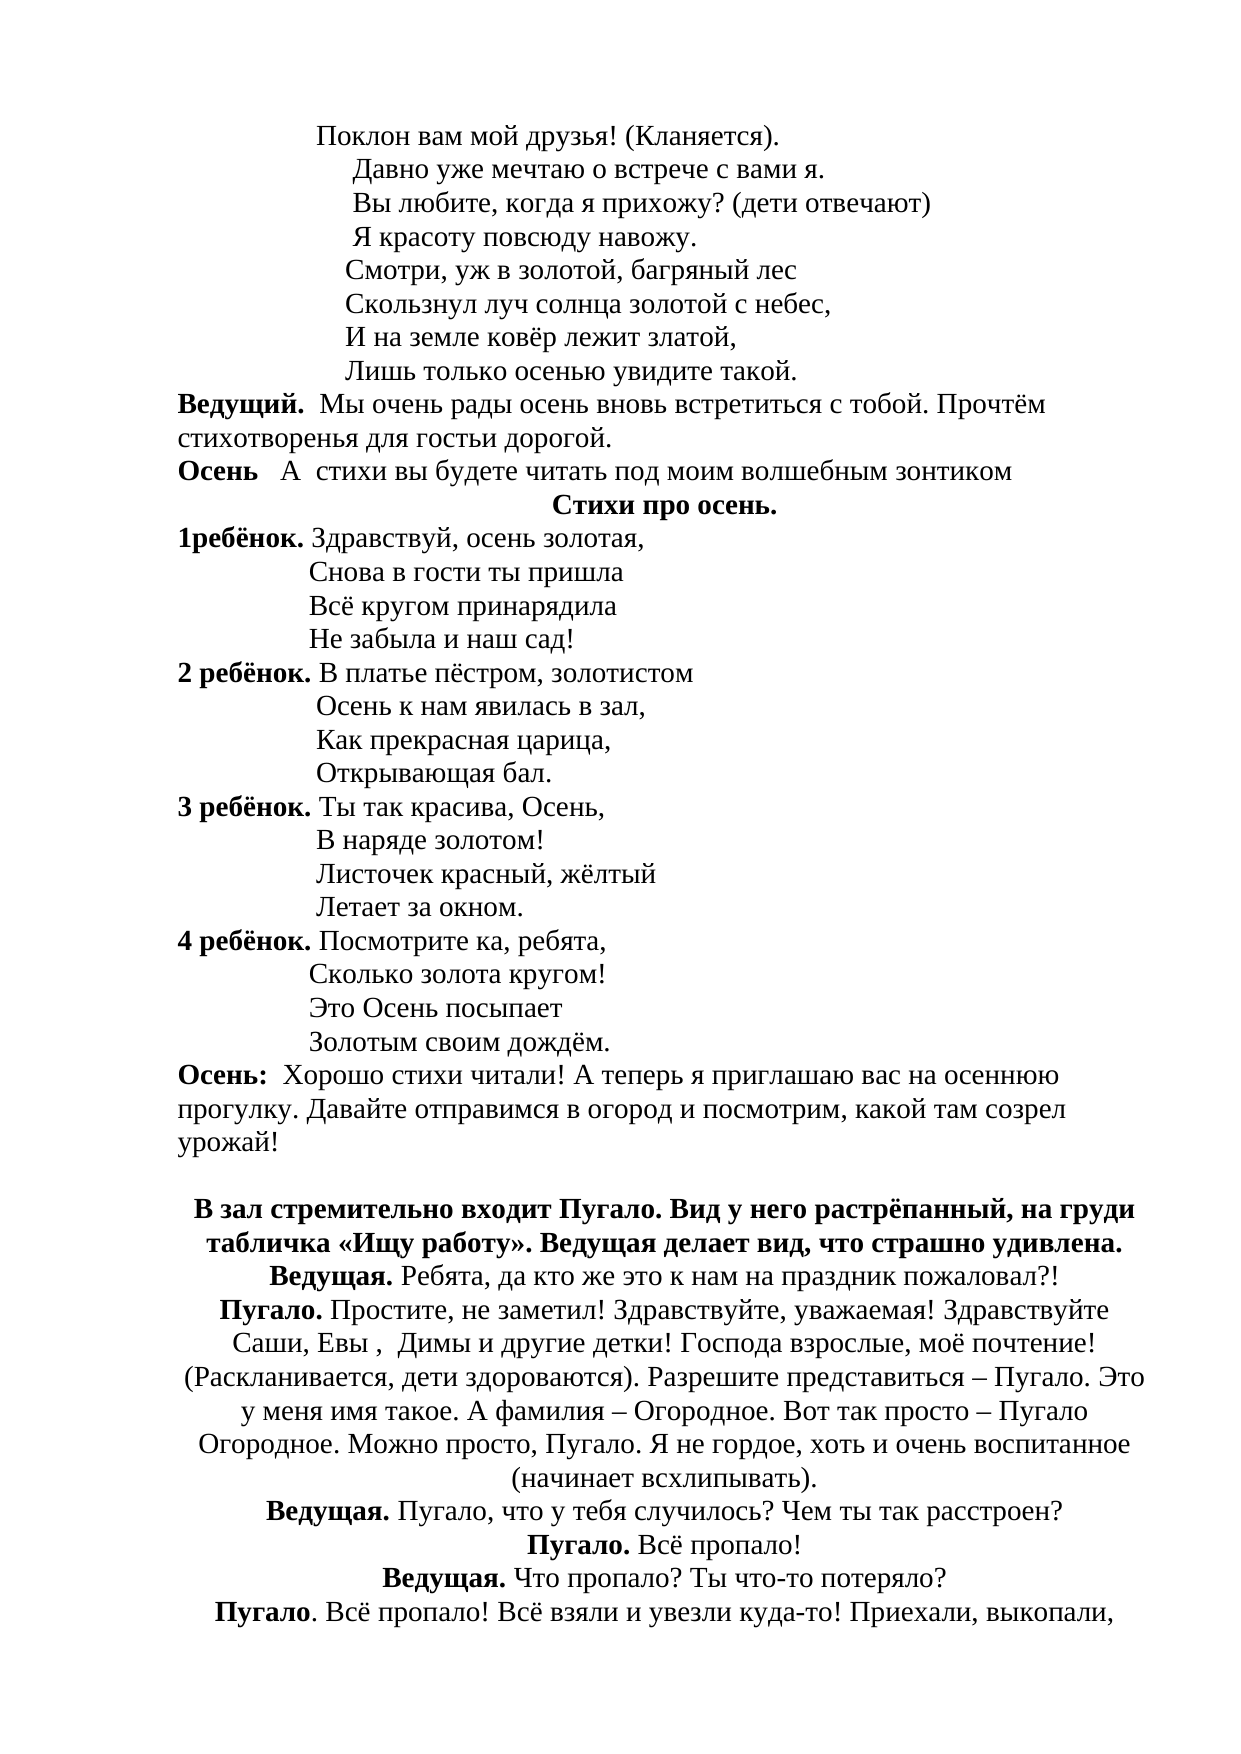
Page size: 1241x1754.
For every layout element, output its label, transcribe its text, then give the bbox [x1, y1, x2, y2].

text Всё кругом принарядила [177, 588, 1152, 621]
text Лишь только осенью увидите такой. [177, 353, 1152, 386]
text Золотым своим дождём. [177, 1024, 1152, 1057]
text И на земле ковёр лежит златой, [177, 319, 1152, 353]
text Летает за окном. [177, 889, 1152, 923]
text Давно уже мечтаю о встрече с вами я. [177, 152, 1152, 185]
text 1ребёнок. Здравствуй, осень золотая, [177, 521, 1152, 554]
text 4 ребёнок. Посмотрите ка, ребята, [177, 923, 1152, 957]
text Я красоту повсюду навожу. [177, 219, 1152, 252]
text Не забыла и наш сад! [177, 621, 1152, 655]
text Осень А стихи вы будете читать под моим волшебным зонтиком [177, 453, 1152, 487]
text Открывающая бал. [177, 755, 1152, 789]
text В наряде золотом! [177, 822, 1152, 856]
text Смотри, уж в золотой, багряный лес [177, 252, 1152, 286]
text Стихи про осень. [177, 487, 1152, 521]
text Ведущий. Мы очень рады осень вновь встретиться с тобой. Прочтём стихотворенья для гостьи дорогой. [177, 386, 1152, 453]
text Снова в гости ты пришла [177, 554, 1152, 588]
text 3 ребёнок. Ты так красива, Осень, [177, 789, 1152, 822]
text Осень: Хорошо стихи читали! А теперь я приглашаю вас на осеннюю прогулку. Давайте отправимся в огород и посмотрим, какой там созрел урожай! [177, 1057, 1152, 1158]
text Листочек красный, жёлтый [177, 856, 1152, 889]
text Осень к нам явилась в зал, [177, 688, 1152, 722]
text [177, 1158, 1152, 1627]
text Поклон вам мой друзья! (Кланяется). [177, 118, 1152, 152]
text Вы любите, когда я прихожу? (дети отвечают) [177, 185, 1152, 219]
text Скользнул луч солнца золотой с небес, [177, 286, 1152, 319]
text 2 ребёнок. В платье пёстром, золотистом [177, 655, 1152, 688]
text Сколько золота кругом! [177, 957, 1152, 990]
text Как прекрасная царица, [177, 722, 1152, 755]
text Это Осень посыпает [177, 990, 1152, 1024]
